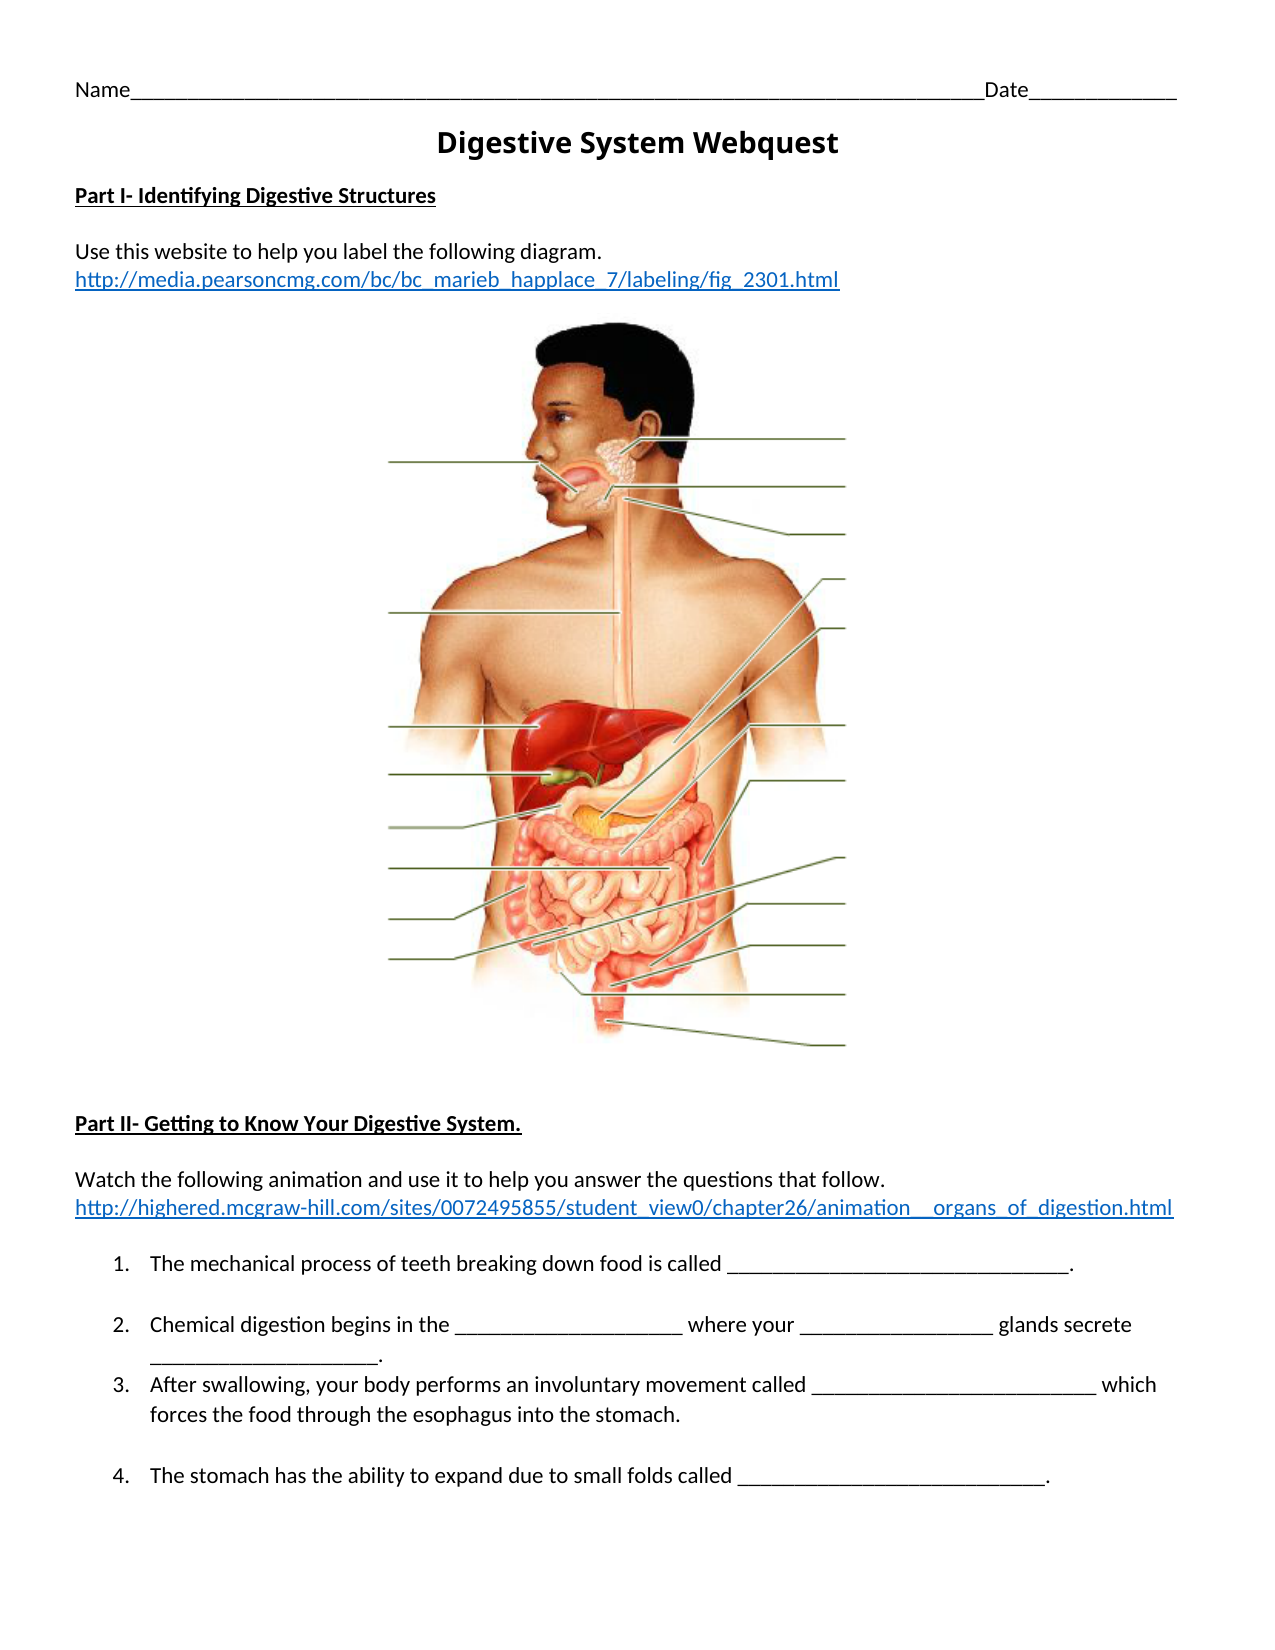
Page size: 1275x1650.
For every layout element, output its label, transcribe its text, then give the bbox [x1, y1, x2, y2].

text http://highered.mcgraw-hill.com/sites/0072495855/student_view0/chapter26/animation__organs_of_digestion.html [75, 1193, 1200, 1221]
list The mechanical process of teeth breaking down food is called ______________________________. [112, 1249, 1200, 1277]
text Use this website to help you label the following diagram. [75, 237, 1200, 265]
text Part I- Identifying Digestive Structures [75, 181, 1200, 209]
text Watch the following animation and use it to help you answer the questions that follow. [75, 1165, 1200, 1193]
text Name___________________________________________________________________________Date_____________ [75, 75, 1200, 103]
picture [236, 313, 946, 1079]
list Chemical digestion begins in the ____________________ where your _________________ glands secrete ____________________. [112, 1310, 1200, 1368]
text Part II- Getting to Know Your Digestive System. [75, 1109, 1200, 1137]
text Digestive System Webquest [75, 122, 1200, 162]
list The stomach has the ability to expand due to small folds called ___________________________. [112, 1461, 1200, 1489]
list After swallowing, your body performs an involuntary movement called _________________________ which forces the food through the esophagus into the stomach. [112, 1370, 1200, 1428]
text http://media.pearsoncmg.com/bc/bc_marieb_happlace_7/labeling/fig_2301.html [75, 265, 1200, 293]
